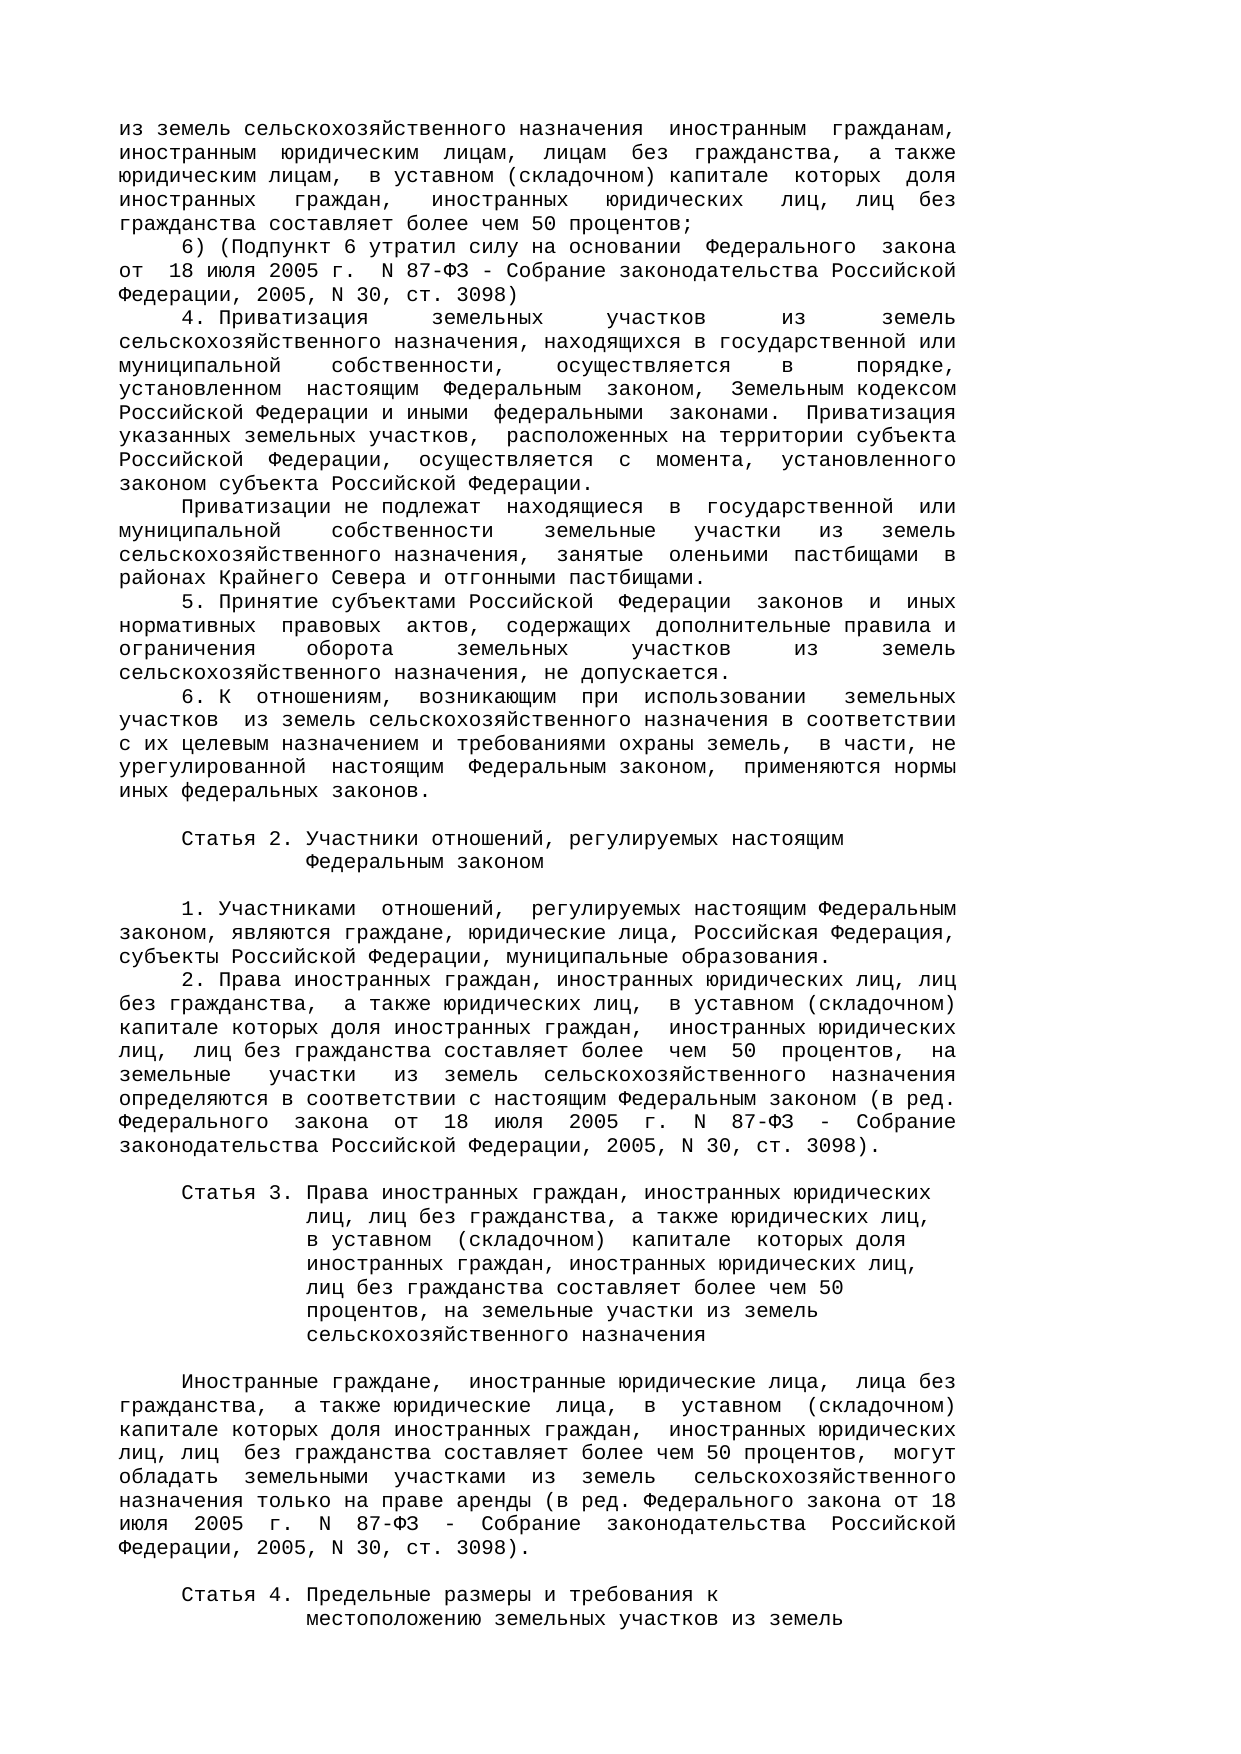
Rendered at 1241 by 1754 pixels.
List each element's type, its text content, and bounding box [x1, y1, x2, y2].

text нормативных правовых актов, содержащих дополнительные правила и [119, 615, 1121, 638]
text сельскохозяйственного назначения, занятые оленьими пастбищами в [119, 544, 1121, 567]
text 6) (Подпункт 6 утратил силу на основании Федерального закона [119, 236, 1121, 260]
text сельскохозяйственного назначения, не допускается. [119, 662, 1121, 686]
text юридическим лицам, в уставном (складочном) капитале которых доля [119, 165, 1121, 189]
text иных федеральных законов. [119, 780, 1121, 804]
text ограничения оборота земельных участков из земель [119, 638, 1121, 662]
text определяются в соответствии с настоящим Федеральным законом (в ред. [119, 1088, 1121, 1111]
text в уставном (складочном) капитале которых доля [119, 1229, 1121, 1253]
text законом, являются граждане, юридические лица, Российская Федерация, [119, 922, 1121, 946]
text Федерального закона от 18 июля 2005 г. N 87-ФЗ - Собрание [119, 1111, 1121, 1135]
text 1. Участниками отношений, регулируемых настоящим Федеральным [119, 898, 1121, 922]
text указанных земельных участков, расположенных на территории субъекта [119, 426, 1121, 449]
text Федеральным законом [119, 851, 1121, 875]
text лиц без гражданства составляет более чем 50 [119, 1277, 1121, 1300]
text сельскохозяйственного назначения, находящихся в государственной или [119, 331, 1121, 354]
text Федерации, 2005, N 30, ст. 3098) [119, 284, 1121, 307]
text 4. Приватизация земельных участков из земель [119, 307, 1121, 331]
text местоположению земельных участков из земель [119, 1608, 1121, 1631]
text капитале которых доля иностранных граждан, иностранных юридических [119, 1419, 1121, 1442]
text урегулированной настоящим Федеральным законом, применяются нормы [119, 757, 1121, 780]
text Иностранные граждане, иностранные юридические лица, лица без [119, 1371, 1121, 1395]
text гражданства, а также юридические лица, в уставном (складочном) [119, 1395, 1121, 1419]
text сельскохозяйственного назначения [119, 1324, 1121, 1348]
text без гражданства, а также юридических лиц, в уставном (складочном) [119, 993, 1121, 1017]
text Статья 2. Участники отношений, регулируемых настоящим [119, 827, 1121, 851]
text участков из земель сельскохозяйственного назначения в соответствии [119, 709, 1121, 733]
text иностранных граждан, иностранных юридических лиц, лиц без [119, 189, 1121, 213]
text Статья 4. Предельные размеры и требования к [119, 1584, 1121, 1608]
text Российской Федерации и иными федеральными законами. Приватизация [119, 402, 1121, 426]
text муниципальной собственности земельные участки из земель [119, 520, 1121, 544]
text Федерации, 2005, N 30, ст. 3098). [119, 1537, 1121, 1561]
text назначения только на праве аренды (в ред. Федерального закона от 18 [119, 1489, 1121, 1513]
text процентов, на земельные участки из земель [119, 1300, 1121, 1324]
text муниципальной собственности, осуществляется в порядке, [119, 354, 1121, 378]
text гражданства составляет более чем 50 процентов; [119, 213, 1121, 236]
text установленном настоящим Федеральным законом, Земельным кодексом [119, 378, 1121, 402]
text районах Крайнего Севера и отгонными пастбищами. [119, 567, 1121, 591]
text иностранным юридическим лицам, лицам без гражданства, а также [119, 142, 1121, 165]
text от 18 июля 2005 г. N 87-ФЗ - Собрание законодательства Российской [119, 260, 1121, 284]
text Российской Федерации, осуществляется с момента, установленного [119, 449, 1121, 473]
text лиц, лиц без гражданства, а также юридических лиц, [119, 1206, 1121, 1229]
text 2. Права иностранных граждан, иностранных юридических лиц, лиц [119, 969, 1121, 993]
text Статья 3. Права иностранных граждан, иностранных юридических [119, 1182, 1121, 1206]
text земельные участки из земель сельскохозяйственного назначения [119, 1064, 1121, 1088]
text с их целевым назначением и требованиями охраны земель, в части, не [119, 733, 1121, 757]
text лиц, лиц без гражданства составляет более чем 50 процентов, могут [119, 1442, 1121, 1466]
text из земель сельскохозяйственного назначения иностранным гражданам, [119, 118, 1121, 142]
text иностранных граждан, иностранных юридических лиц, [119, 1253, 1121, 1277]
text субъекты Российской Федерации, муниципальные образования. [119, 946, 1121, 969]
text законом субъекта Российской Федерации. [119, 473, 1121, 496]
text обладать земельными участками из земель сельскохозяйственного [119, 1466, 1121, 1489]
text июля 2005 г. N 87-ФЗ - Собрание законодательства Российской [119, 1513, 1121, 1537]
text Приватизации не подлежат находящиеся в государственной или [119, 496, 1121, 520]
text капитале которых доля иностранных граждан, иностранных юридических [119, 1017, 1121, 1040]
text законодательства Российской Федерации, 2005, N 30, ст. 3098). [119, 1135, 1121, 1158]
text лиц, лиц без гражданства составляет более чем 50 процентов, на [119, 1040, 1121, 1064]
text 6. К отношениям, возникающим при использовании земельных [119, 686, 1121, 709]
text 5. Принятие субъектами Российской Федерации законов и иных [119, 591, 1121, 615]
